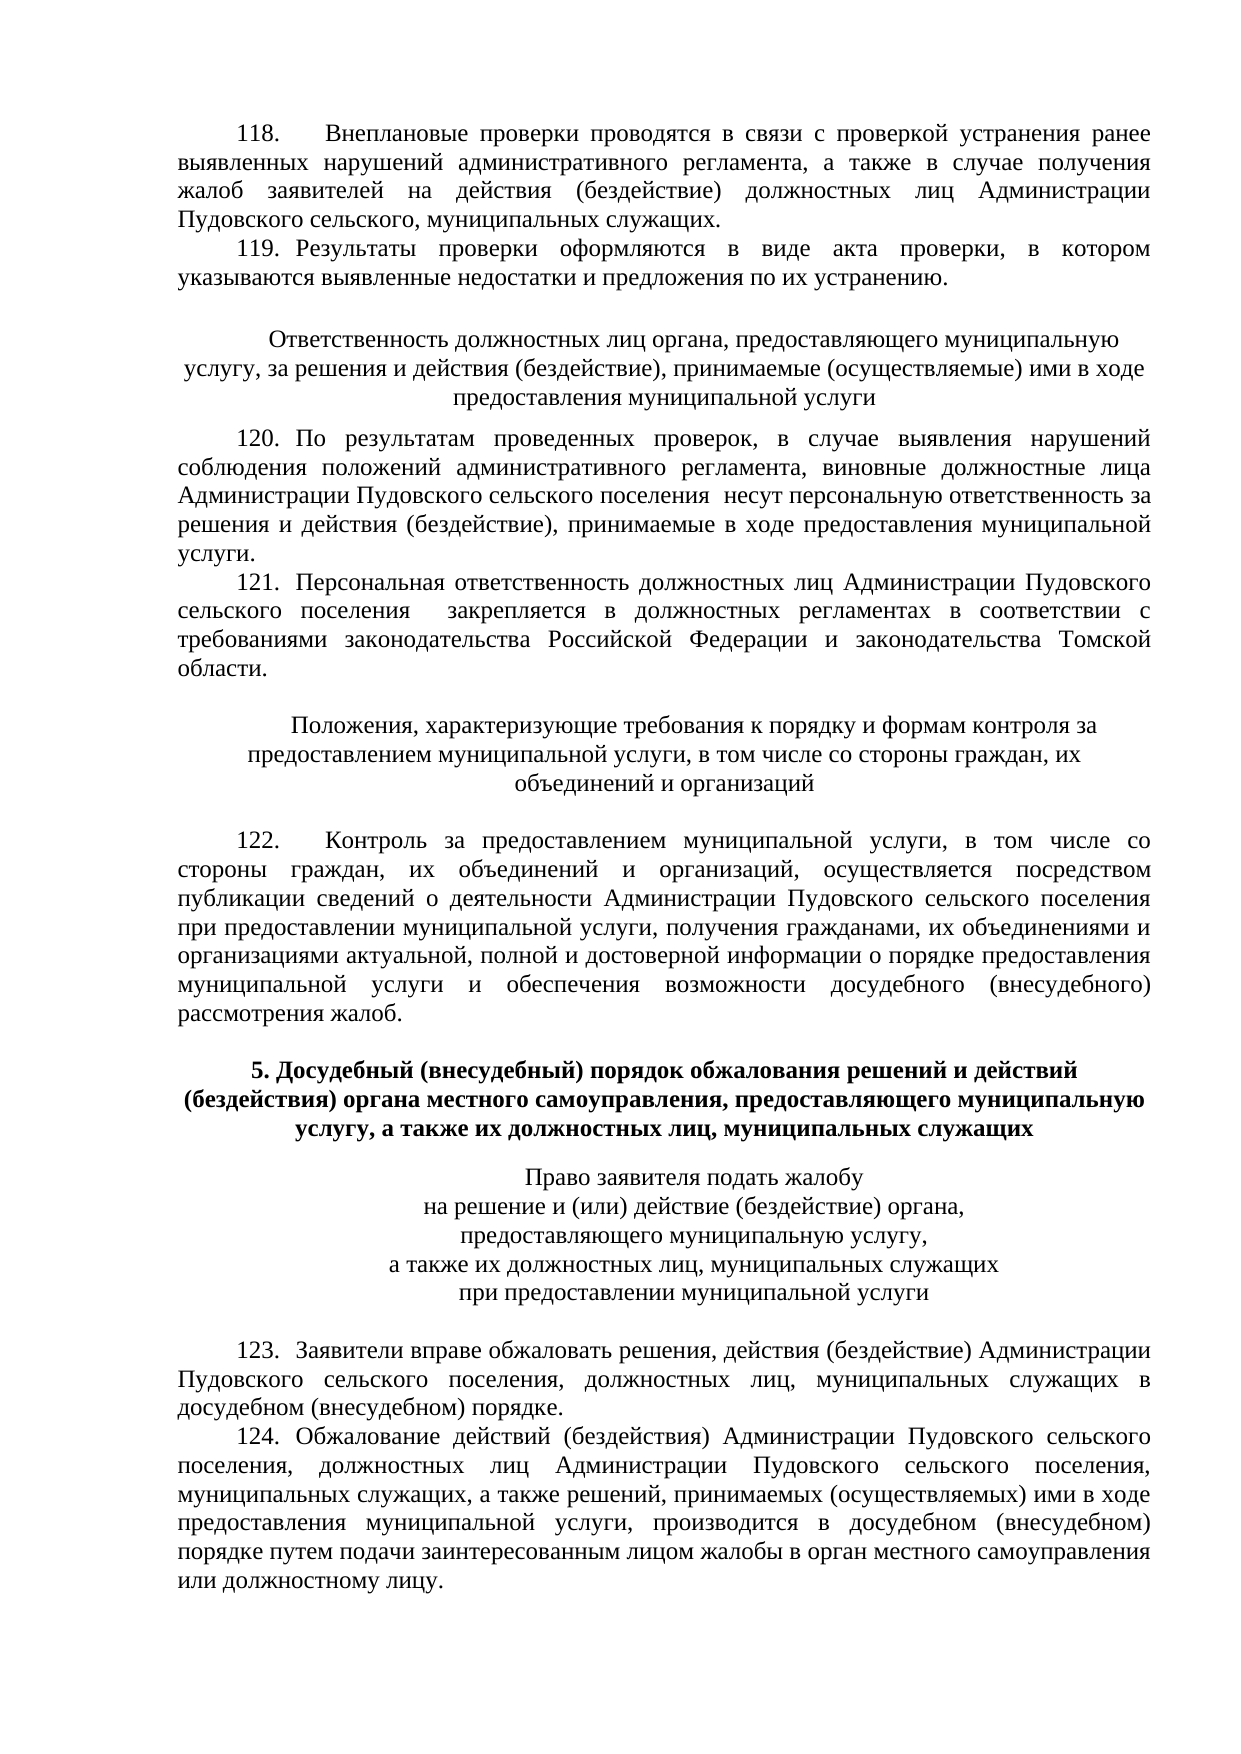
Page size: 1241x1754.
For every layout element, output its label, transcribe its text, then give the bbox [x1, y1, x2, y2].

text 5. Досудебный (внесудебный) порядок обжалования решений и действий (бездействия) органа местного самоуправления, предоставляющего муниципальную услугу, а также их должностных лиц, муниципальных служащих [177, 1055, 1152, 1142]
list Обжалование действий (бездействия) Администрации Пудовского сельского поселения, должностных лиц Администрации Пудовского сельского поселения, муниципальных служащих, а также решений, принимаемых (осуществляемых) ими в ходе предоставления муниципальной услуги, производится в досудебном (внесудебном) порядке путем подачи заинтересованным лицом жалобы в орган местного самоуправления или должностному лицу. [177, 1421, 1152, 1594]
list Персональная ответственность должностных лиц Администрации Пудовского сельского поселения закрепляется в должностных регламентах в соответствии с требованиями законодательства Российской Федерации и законодательства Томской области. [177, 567, 1152, 682]
text Контроль за предоставлением муниципальной услуги, в том числе со стороны граждан, их объединений и организаций, осуществляется посредством публикации сведений о деятельности Администрации Пудовского сельского поселения при предоставлении муниципальной услуги, получения гражданами, их объединениями и организациями актуальной, полной и достоверной информации о порядке предоставления муниципальной услуги и обеспечения возможности досудебного (внесудебного) рассмотрения жалоб. [177, 825, 1152, 1027]
list Результаты проверки оформляются в виде акта проверки, в котором указываются выявленные недостатки и предложения по их устранению. [177, 233, 1152, 291]
text Право заявителя подать жалобу [177, 1162, 1152, 1191]
text Внеплановые проверки проводятся в связи с проверкой устранения ранее выявленных нарушений административного регламента, а также в случае получения жалоб заявителей на действия (бездействие) должностных лиц Администрации Пудовского сельского, муниципальных служащих. [177, 118, 1152, 233]
text Положения, характеризующие требования к порядку и формам контроля за предоставлением муниципальной услуги, в том числе со стороны граждан, их объединений и организаций [177, 710, 1152, 797]
list По результатам проведенных проверок, в случае выявления нарушений соблюдения положений административного регламента, виновные должностные лица Администрации Пудовского сельского поселения несут персональную ответственность за решения и действия (бездействие), принимаемые в ходе предоставления муниципальной услуги. [177, 423, 1152, 567]
text Ответственность должностных лиц органа, предоставляющего муниципальную услугу, за решения и действия (бездействие), принимаемые (осуществляемые) ими в ходе предоставления муниципальной услуги [177, 324, 1152, 410]
text при предоставлении муниципальной услуги [177, 1277, 1152, 1306]
text на решение и (или) действие (бездействие) органа, [177, 1191, 1152, 1220]
text предоставляющего муниципальную услугу, [177, 1220, 1152, 1249]
text а также их должностных лиц, муниципальных служащих [177, 1249, 1152, 1277]
list Заявители вправе обжаловать решения, действия (бездействие) Администрации Пудовского сельского поселения, должностных лиц, муниципальных служащих в досудебном (внесудебном) порядке. [177, 1335, 1152, 1421]
